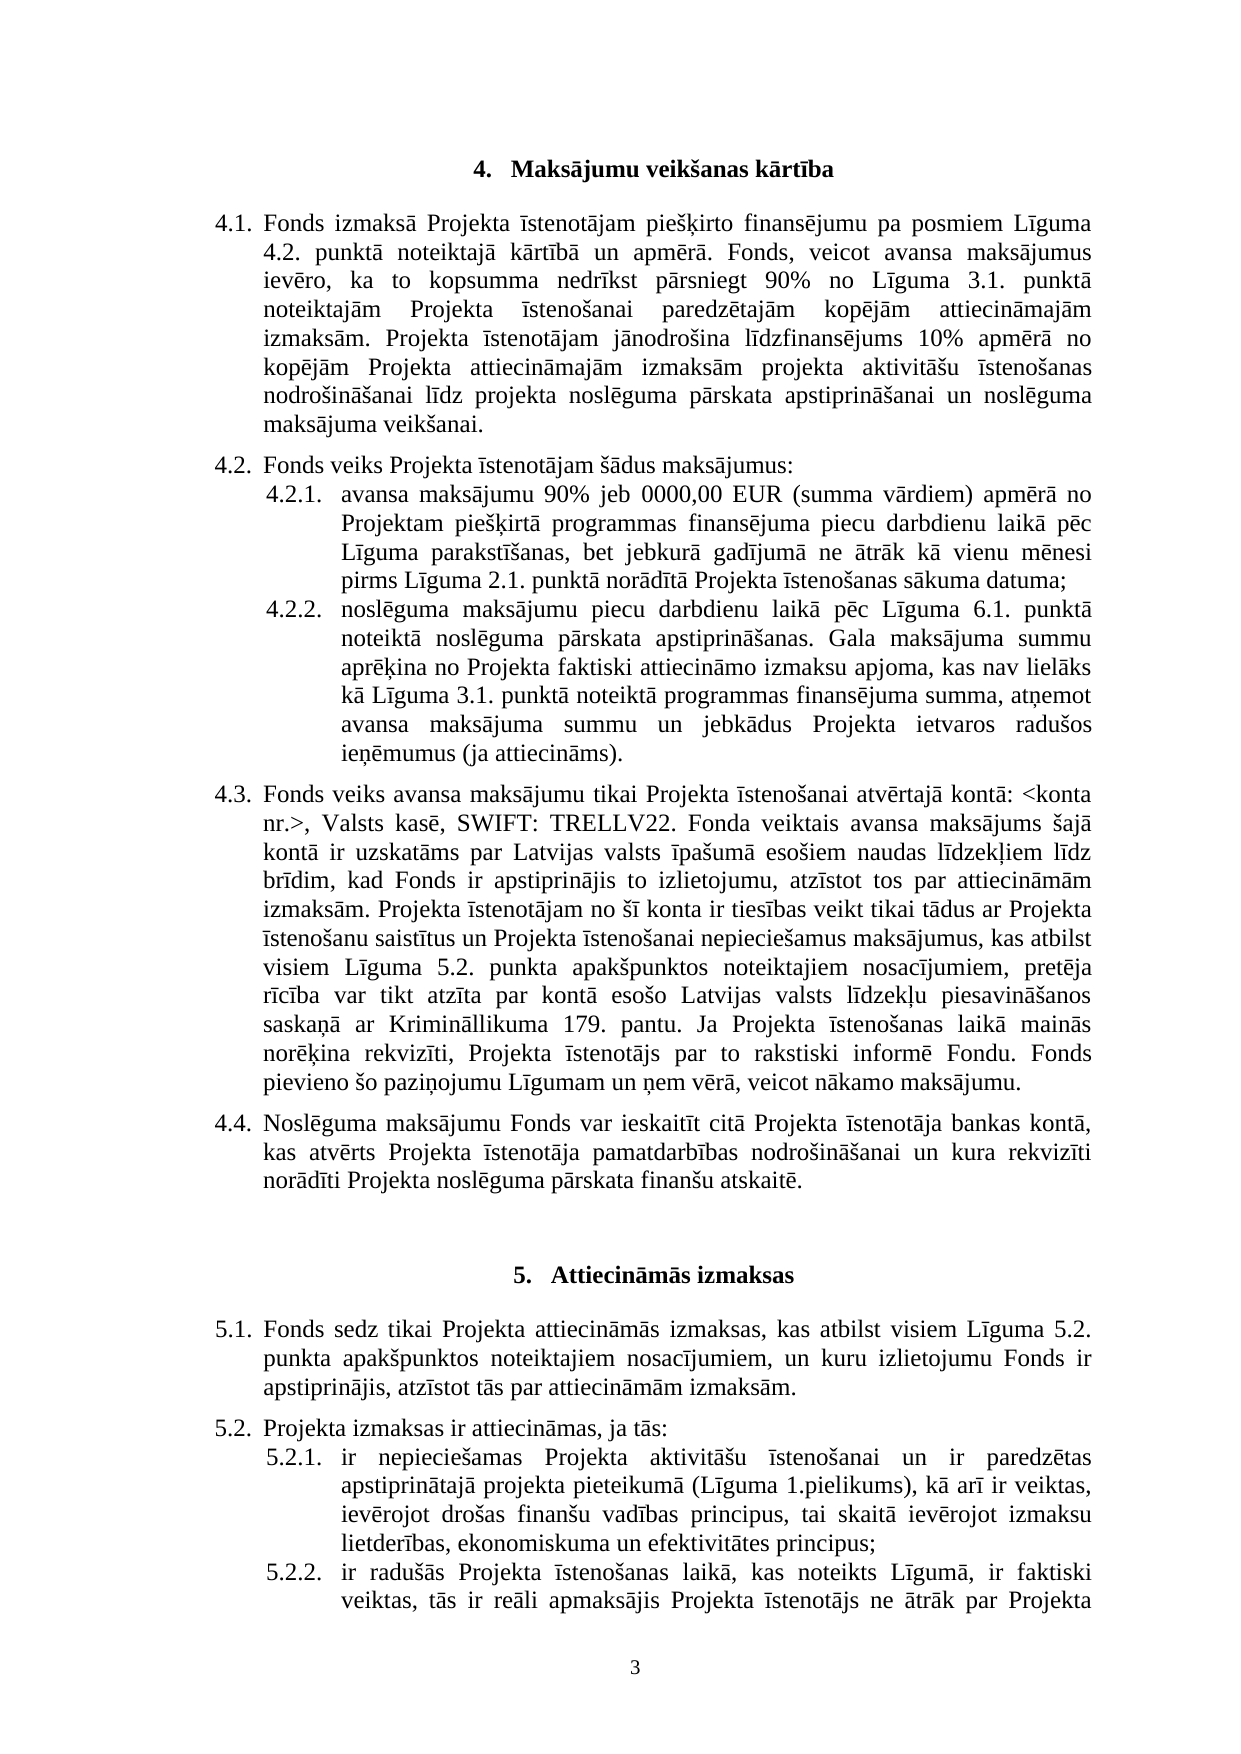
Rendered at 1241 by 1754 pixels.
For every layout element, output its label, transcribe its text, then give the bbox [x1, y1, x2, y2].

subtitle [266, 1557, 1092, 1614]
list Projekta izmaksas ir attiecināmas, ja tās: [214, 1413, 1092, 1442]
list Noslēguma maksājumu Fonds var ieskaitīt citā Projekta īstenotāja bankas kontā, kas atvērts Projekta īstenotāja pamatdarbības nodrošināšanai un kura rekvizīti norādīti Projekta noslēguma pārskata finanšu atskaitē. [214, 1108, 1092, 1194]
list Attiecināmās izmaksas [215, 1260, 1092, 1289]
subtitle ir nepieciešamas Projekta aktivitāšu īstenošanai un ir paredzētas apstiprinātajā projekta pieteikumā (Līguma 1.pielikums), kā arī ir veiktas, ievērojot drošas finanšu vadības principus, tai skaitā ievērojot izmaksu lietderības, ekonomiskuma un efektivitātes principus; [266, 1442, 1092, 1557]
list Fonds veiks Projekta īstenotājam šādus maksājumus: [214, 450, 1092, 479]
list Maksājumu veikšanas kārtība [215, 154, 1092, 183]
list noslēguma maksājumu piecu darbdienu laikā pēc Līguma 6.1. punktā noteiktā noslēguma pārskata apstiprināšanas. Gala maksājuma summu aprēķina no Projekta faktiski attiecināmo izmaksu apjoma, kas nav lielāks kā Līguma 3.1. punktā noteiktā programmas finansējuma summa, atņemot avansa maksājuma summu un jebkādus Projekta ietvaros radušos ieņēmumus (ja attiecināms). [266, 594, 1092, 767]
list Fonds sedz tikai Projekta attiecināmās izmaksas, kas atbilst visiem Līguma 5.2. punkta apakšpunktos noteiktajiem nosacījumiem, un kuru izlietojumu Fonds ir apstiprinājis, atzīstot tās par attiecināmām izmaksām. [215, 1314, 1092, 1400]
list Fonds izmaksā Projekta īstenotājam piešķirto finansējumu pa posmiem Līguma 4.2. punktā noteiktajā kārtībā un apmērā. Fonds, veicot avansa maksājumus ievēro, ka to kopsumma nedrīkst pārsniegt 90% no Līguma 3.1. punktā noteiktajām Projekta īstenošanai paredzētajām kopējām attiecināmajām izmaksām. Projekta īstenotājam jānodrošina līdzfinansējums 10% apmērā no kopējām Projekta attiecināmajām izmaksām projekta aktivitāšu īstenošanas nodrošināšanai līdz projekta noslēguma pārskata apstiprināšanai un noslēguma maksājuma veikšanai. [215, 208, 1092, 438]
list Fonds veiks avansa maksājumu tikai Projekta īstenošanai atvērtajā kontā: <konta nr.>, Valsts kasē, SWIFT: TRELLV22. Fonda veiktais avansa maksājums šajā kontā ir uzskatāms par Latvijas valsts īpašumā esošiem naudas līdzekļiem līdz brīdim, kad Fonds ir apstiprinājis to izlietojumu, atzīstot tos par attiecināmām izmaksām. Projekta īstenotājam no šī konta ir tiesības veikt tikai tādus ar Projekta īstenošanu saistītus un Projekta īstenošanai nepieciešamus maksājumus, kas atbilst visiem Līguma 5.2. punkta apakšpunktos noteiktajiem nosacījumiem, pretēja rīcība var tikt atzīta par kontā esošo Latvijas valsts līdzekļu piesavināšanos saskaņā ar Krimināllikuma 179. pantu. Ja Projekta īstenošanas laikā mainās norēķina rekvizīti, Projekta īstenotājs par to rakstiski informē Fondu. Fonds pievieno šo paziņojumu Līgumam un ņem vērā, veicot nākamo maksājumu. [214, 779, 1092, 1095]
list avansa maksājumu 90% jeb 0000,00 EUR (summa vārdiem) apmērā no Projektam piešķirtā programmas finansējuma piecu darbdienu laikā pēc Līguma parakstīšanas, bet jebkurā gadījumā ne ātrāk kā vienu mēnesi pirms Līguma 2.1. punktā norādītā Projekta īstenošanas sākuma datuma; [266, 479, 1092, 594]
